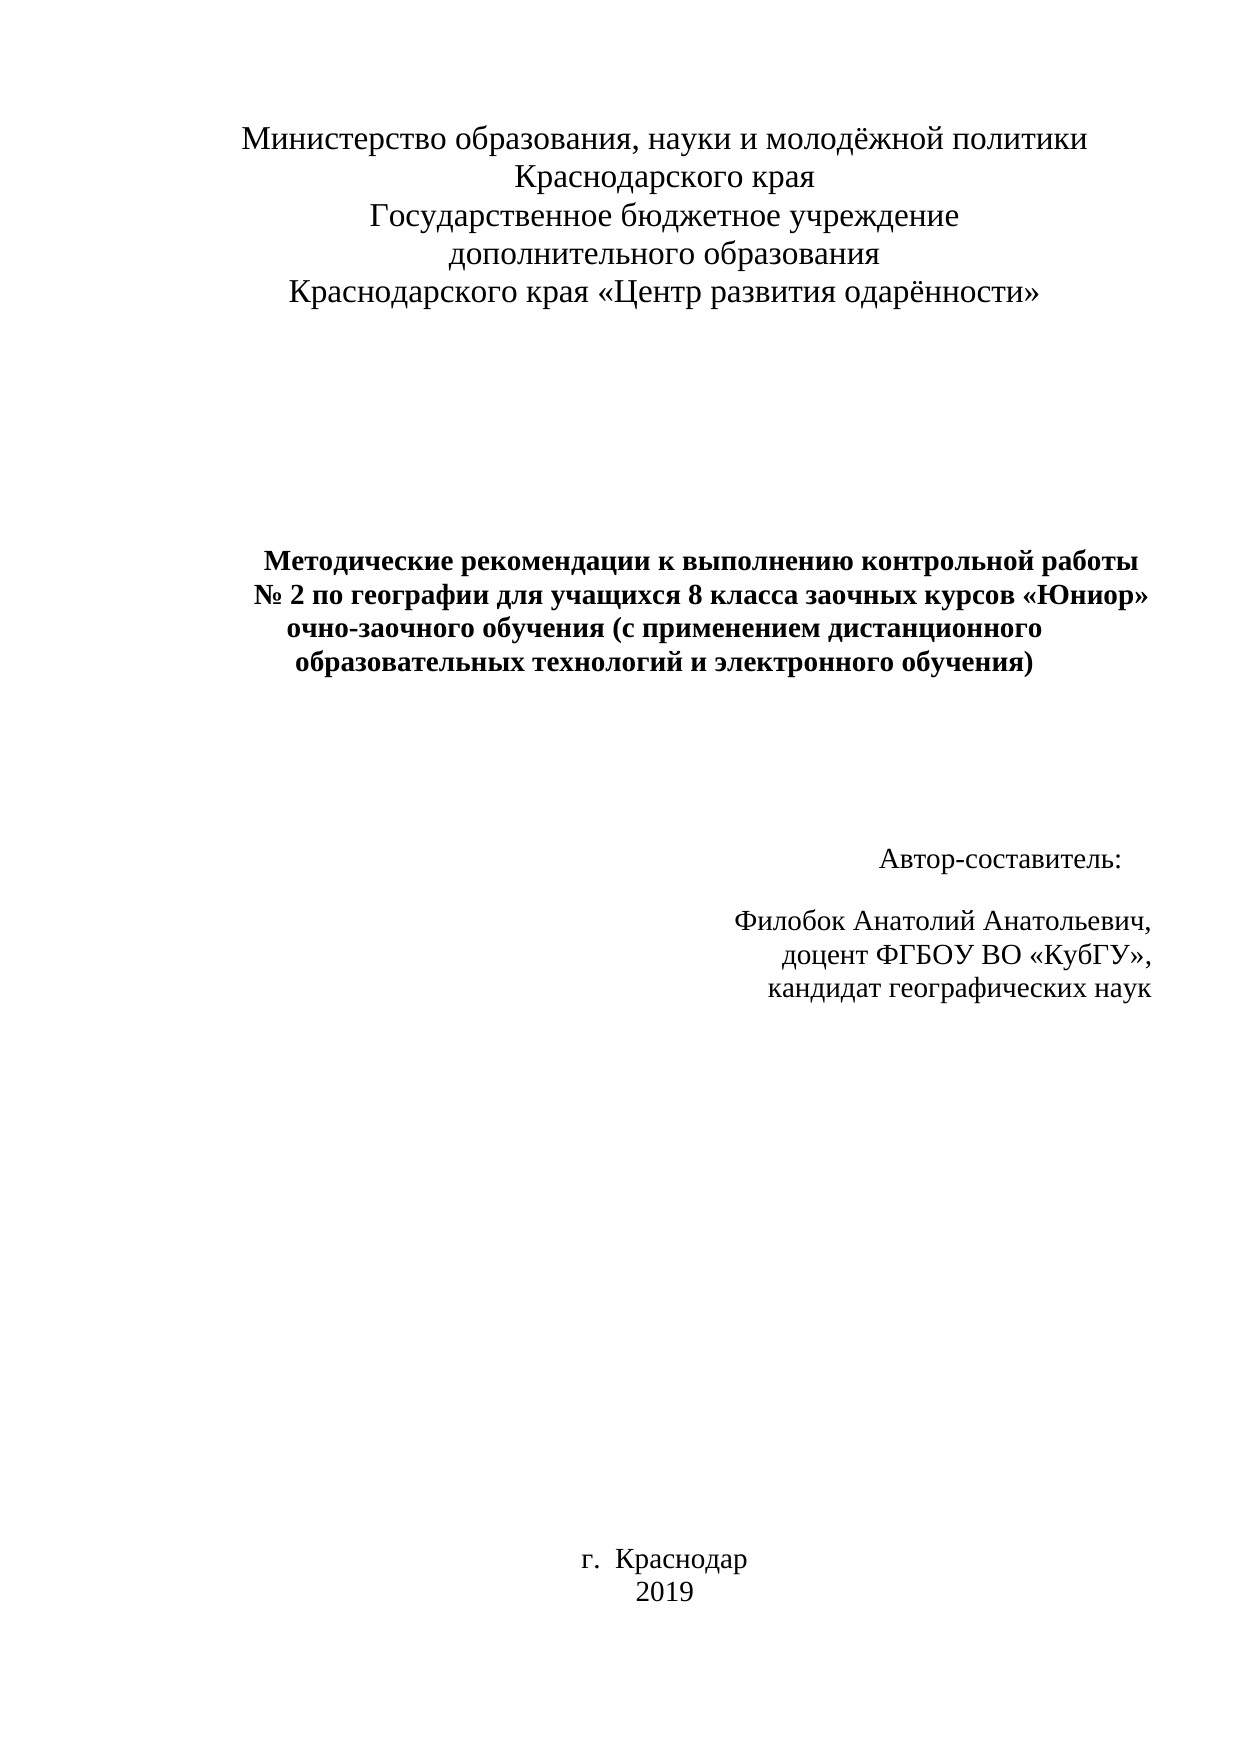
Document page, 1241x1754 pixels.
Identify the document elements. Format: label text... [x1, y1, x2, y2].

text дополнительного образования [177, 233, 1152, 271]
text Автор-составитель: [207, 841, 1122, 874]
text г. Краснодар [177, 1541, 1152, 1574]
text Краснодарского края «Центр развития одарённости» [177, 271, 1152, 310]
text Министерство образования, науки и молодёжной политики [177, 118, 1152, 156]
text Краснодарского края [177, 156, 1152, 195]
text доцент ФГБОУ ВО «КубГУ», [177, 937, 1152, 971]
text № 2 по географии для учащихся 8 класса заочных курсов «Юниор» очно-заочного обучения (с применением дистанционного образовательных технологий и электронного обучения) [177, 577, 1152, 677]
text Методические рекомендации к выполнению контрольной работы [177, 543, 1152, 577]
text 2019 [177, 1574, 1152, 1608]
text Филобок Анатолий Анатольевич, [177, 903, 1152, 937]
text кандидат географических наук [177, 971, 1152, 1004]
text Государственное бюджетное учреждение [177, 195, 1152, 233]
